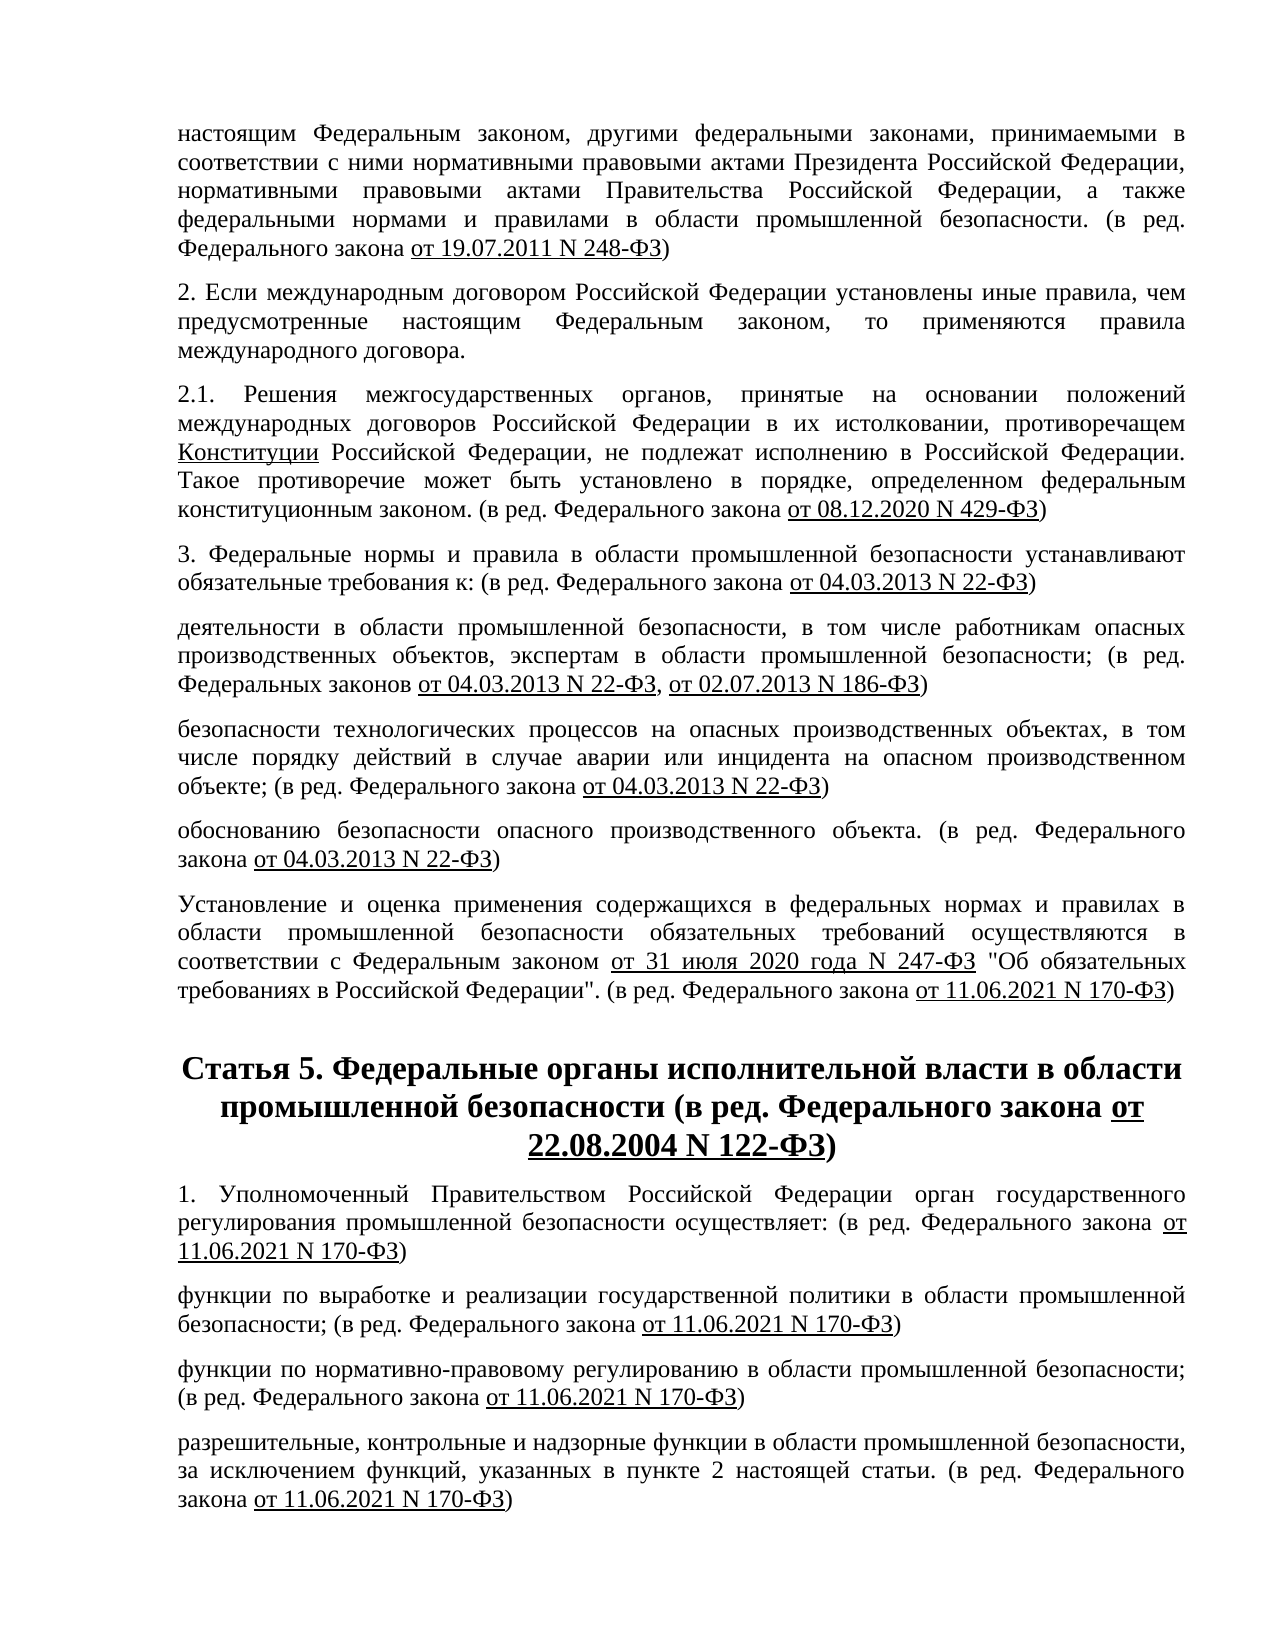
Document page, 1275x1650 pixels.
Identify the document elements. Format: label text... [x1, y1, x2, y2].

text 2.1. Решения межгосударственных органов, принятые на основании положений международных договоров Российской Федерации в их истолковании, противоречащем Конституции Российской Федерации, не подлежат исполнению в Российской Федерации. Такое противоречие может быть установлено в порядке, определенном федеральным конституционным законом. (в ред. Федерального закона от 08.12.2020 N 429-ФЗ) [177, 379, 1186, 523]
text функции по нормативно-правовому регулированию в области промышленной безопасности; (в ред. Федерального закона от 11.06.2021 N 170-ФЗ) [177, 1354, 1186, 1411]
text разрешительные, контрольные и надзорные функции в области промышленной безопасности, за исключением функций, указанных в пункте 2 настоящей статьи. (в ред. Федерального закона от 11.06.2021 N 170-ФЗ) [177, 1427, 1186, 1513]
text 3. Федеральные нормы и правила в области промышленной безопасности устанавливают обязательные требования к: (в ред. Федерального закона от 04.03.2013 N 22-ФЗ) [177, 539, 1186, 596]
text Установление и оценка применения содержащихся в федеральных нормах и правилах в области промышленной безопасности обязательных требований осуществляются в соответствии с Федеральным законом от 31 июля 2020 года N 247-ФЗ "Об обязательных требованиях в Российской Федерации". (в ред. Федерального закона от 11.06.2021 N 170-ФЗ) [177, 889, 1186, 1004]
text 1. Уполномоченный Правительством Российской Федерации орган государственного регулирования промышленной безопасности осуществляет: (в ред. Федерального закона от 11.06.2021 N 170-ФЗ) [177, 1179, 1186, 1265]
text Статья 5. Федеральные органы исполнительной власти в области промышленной безопасности (в ред. Федерального закона от 22.08.2004 N 122-ФЗ) [177, 1048, 1186, 1163]
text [177, 118, 1186, 262]
text 2. Если международным договором Российской Федерации установлены иные правила, чем предусмотренные настоящим Федеральным законом, то применяются правила международного договора. [177, 277, 1186, 364]
text безопасности технологических процессов на опасных производственных объектах, в том числе порядку действий в случае аварии или инцидента на опасном производственном объекте; (в ред. Федерального закона от 04.03.2013 N 22-ФЗ) [177, 714, 1186, 800]
text деятельности в области промышленной безопасности, в том числе работникам опасных производственных объектов, экспертам в области промышленной безопасности; (в ред. Федеральных законов от 04.03.2013 N 22-ФЗ, от 02.07.2013 N 186-ФЗ) [177, 612, 1186, 698]
text функции по выработке и реализации государственной политики в области промышленной безопасности; (в ред. Федерального закона от 11.06.2021 N 170-ФЗ) [177, 1281, 1186, 1338]
text обоснованию безопасности опасного производственного объекта. (в ред. Федерального закона от 04.03.2013 N 22-ФЗ) [177, 816, 1186, 873]
